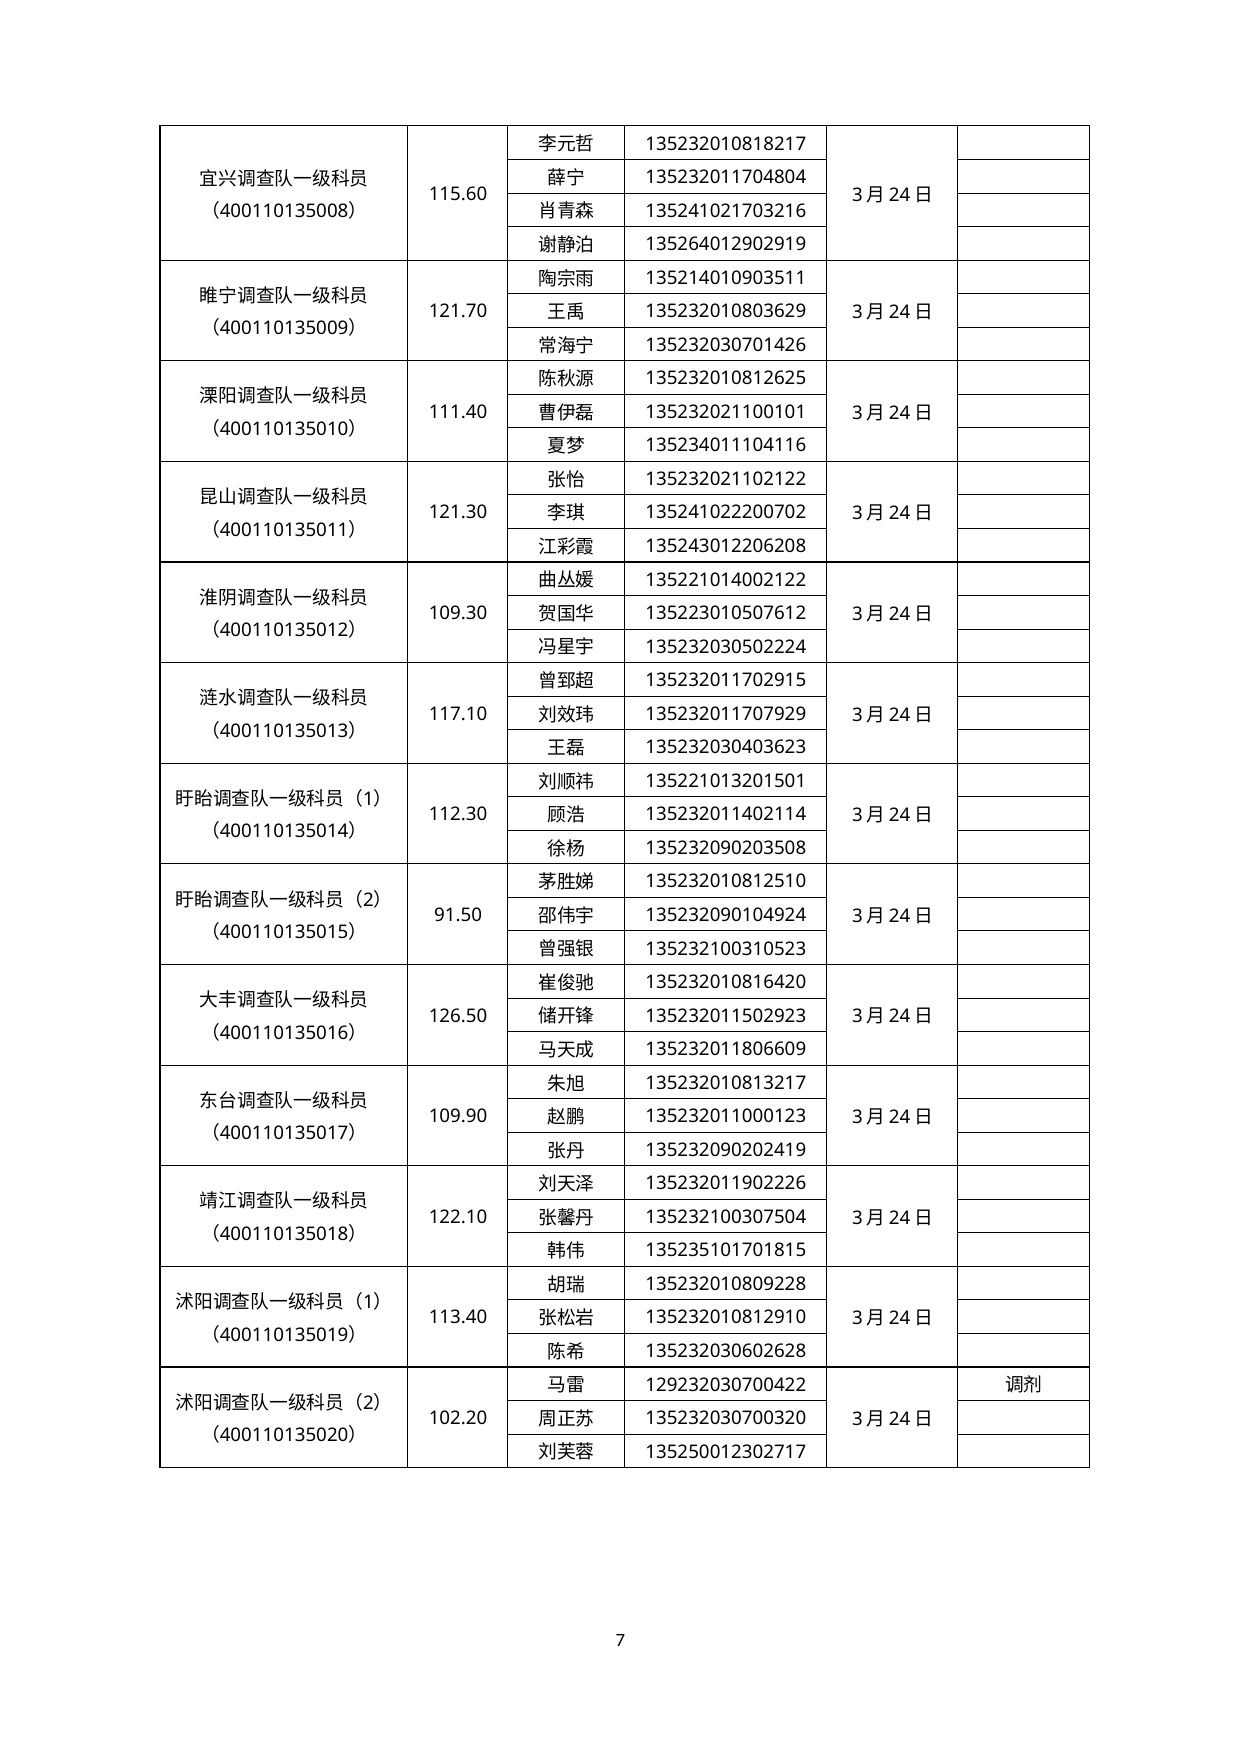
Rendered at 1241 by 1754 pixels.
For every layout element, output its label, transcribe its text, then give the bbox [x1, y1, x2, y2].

table_cell [958, 831, 1089, 863]
table_cell 135232090202419 [625, 1133, 826, 1165]
table_cell [958, 1267, 1089, 1299]
table_cell 3月24日 [827, 1166, 957, 1266]
table_cell 大丰调查队一级科员 （400110135016） [161, 965, 407, 1064]
table_cell 135232090104924 [625, 898, 826, 930]
table_cell [958, 462, 1089, 494]
table_cell 135232100307504 [625, 1200, 826, 1232]
table_cell 102.20 [408, 1368, 507, 1467]
table_cell 135232010813217 [625, 1066, 826, 1098]
table_cell [958, 160, 1089, 192]
table_cell 靖江调查队一级科员 （400110135018） [161, 1166, 407, 1266]
table_cell 曹伊磊 [508, 395, 624, 427]
table_cell 135234011104116 [625, 428, 826, 461]
table_cell [958, 328, 1089, 360]
table_cell 刘芙蓉 [508, 1435, 624, 1467]
table_cell 3月24日 [827, 361, 957, 461]
table_cell 135221013201501 [625, 764, 826, 796]
table_cell 109.30 [408, 563, 507, 662]
table_cell 贺国华 [508, 596, 624, 628]
table_cell [958, 428, 1089, 461]
table_cell 马雷 [508, 1368, 624, 1400]
table_cell 3月24日 [827, 563, 957, 662]
table_cell 135264012902919 [625, 227, 826, 259]
table_cell 李元哲 [508, 126, 624, 159]
table_cell 135232011707929 [625, 697, 826, 729]
table_cell 睢宁调查队一级科员 （400110135009） [161, 261, 407, 360]
table_cell 135232010816420 [625, 965, 826, 997]
table_cell 茅胜娣 [508, 864, 624, 897]
table_cell 3月24日 [827, 462, 957, 561]
table_cell 顾浩 [508, 797, 624, 830]
table_cell [958, 227, 1089, 259]
table_cell 91.50 [408, 864, 507, 964]
table_cell [958, 596, 1089, 628]
table_cell [958, 1032, 1089, 1064]
table_cell 135214010903511 [625, 261, 826, 293]
table_cell 135232030700320 [625, 1401, 826, 1433]
table_cell 周正苏 [508, 1401, 624, 1433]
table_cell 冯星宇 [508, 630, 624, 662]
table_cell 135232030602628 [625, 1334, 826, 1366]
table_cell 夏梦 [508, 428, 624, 461]
table_cell [958, 294, 1089, 327]
table_cell 常海宁 [508, 328, 624, 360]
table_cell 135232011704804 [625, 160, 826, 192]
table_cell 3月24日 [827, 126, 957, 259]
table_cell 调剂 [958, 1368, 1089, 1400]
table_cell 肖青森 [508, 194, 624, 226]
table_cell 盱眙调查队一级科员（2） （400110135015） [161, 864, 407, 964]
table_cell 122.10 [408, 1166, 507, 1266]
table_cell 121.30 [408, 462, 507, 561]
table_cell 113.40 [408, 1267, 507, 1366]
table_cell 邵伟宇 [508, 898, 624, 930]
table_cell 135232011702915 [625, 663, 826, 696]
table_cell 储开锋 [508, 999, 624, 1031]
table_cell 沭阳调查队一级科员（2） （400110135020） [161, 1368, 407, 1467]
table_cell 曾郅超 [508, 663, 624, 696]
table_cell 淮阴调查队一级科员 （400110135012） [161, 563, 407, 662]
table_cell 135250012302717 [625, 1435, 826, 1467]
table_cell 135232090203508 [625, 831, 826, 863]
table_cell [958, 1066, 1089, 1098]
table_cell 135232030502224 [625, 630, 826, 662]
table_cell 曾强银 [508, 931, 624, 964]
table_cell 135232021102122 [625, 462, 826, 494]
table_cell 3月24日 [827, 663, 957, 763]
table_cell 3月24日 [827, 1066, 957, 1165]
table_cell [958, 931, 1089, 964]
table_cell 135232011806609 [625, 1032, 826, 1064]
table_cell 3月24日 [827, 764, 957, 863]
table_cell [958, 1133, 1089, 1165]
table_cell [958, 1166, 1089, 1199]
table_cell 陈秋源 [508, 361, 624, 394]
table_cell 3月24日 [827, 1267, 957, 1366]
table_cell [958, 1099, 1089, 1132]
table_cell 韩伟 [508, 1233, 624, 1266]
table_cell 3月24日 [827, 864, 957, 964]
table_cell 昆山调查队一级科员 （400110135011） [161, 462, 407, 561]
table_cell 刘效玮 [508, 697, 624, 729]
table_cell 135232011000123 [625, 1099, 826, 1132]
table_cell 涟水调查队一级科员 （400110135013） [161, 663, 407, 763]
table_cell [958, 1200, 1089, 1232]
table_cell 陈希 [508, 1334, 624, 1366]
table_cell [958, 999, 1089, 1031]
table_cell 135232100310523 [625, 931, 826, 964]
table_cell 121.70 [408, 261, 507, 360]
table_cell 135232021100101 [625, 395, 826, 427]
table_cell 3月24日 [827, 965, 957, 1064]
table_cell [958, 126, 1089, 159]
table_cell 111.40 [408, 361, 507, 461]
table_cell 3月24日 [827, 261, 957, 360]
table_cell 109.90 [408, 1066, 507, 1165]
table_cell 马天成 [508, 1032, 624, 1064]
table_cell 谢静泊 [508, 227, 624, 259]
table_cell 宜兴调查队一级科员 （400110135008） [161, 126, 407, 259]
table_cell [958, 529, 1089, 561]
table_cell 135241022200702 [625, 495, 826, 528]
table_cell 胡瑞 [508, 1267, 624, 1299]
table_cell 曲丛媛 [508, 563, 624, 595]
table_cell 陶宗雨 [508, 261, 624, 293]
table_cell [958, 663, 1089, 696]
table_cell 135232011902226 [625, 1166, 826, 1199]
table_cell 135221014002122 [625, 563, 826, 595]
table_cell [958, 361, 1089, 394]
table_cell 李琪 [508, 495, 624, 528]
table_cell 江彩霞 [508, 529, 624, 561]
table_cell 135243012206208 [625, 529, 826, 561]
table_cell 溧阳调查队一级科员 （400110135010） [161, 361, 407, 461]
table_cell 135232011502923 [625, 999, 826, 1031]
table_cell [958, 1300, 1089, 1333]
table_cell 135232010803629 [625, 294, 826, 327]
table_cell [958, 194, 1089, 226]
table_cell 135232010818217 [625, 126, 826, 159]
table_cell 112.30 [408, 764, 507, 863]
table_cell 117.10 [408, 663, 507, 763]
table_cell 沭阳调查队一级科员（1） （400110135019） [161, 1267, 407, 1366]
table_cell 135223010507612 [625, 596, 826, 628]
table_cell 刘天泽 [508, 1166, 624, 1199]
table_cell 135232030701426 [625, 328, 826, 360]
table_cell 张丹 [508, 1133, 624, 1165]
table_cell 东台调查队一级科员 （400110135017） [161, 1066, 407, 1165]
table_cell [958, 864, 1089, 897]
table_cell 张松岩 [508, 1300, 624, 1333]
table_cell [958, 764, 1089, 796]
table_cell 朱旭 [508, 1066, 624, 1098]
table_cell 135232010812510 [625, 864, 826, 897]
table_cell [958, 898, 1089, 930]
table_cell 129232030700422 [625, 1368, 826, 1400]
table_cell [958, 563, 1089, 595]
table_cell [958, 495, 1089, 528]
table_cell 崔俊驰 [508, 965, 624, 997]
table_cell 赵鹏 [508, 1099, 624, 1132]
table_cell 135232011402114 [625, 797, 826, 830]
table_cell [958, 1233, 1089, 1266]
table_cell 徐杨 [508, 831, 624, 863]
table_cell [958, 261, 1089, 293]
table_cell 盱眙调查队一级科员（1） （400110135014） [161, 764, 407, 863]
table_cell [958, 697, 1089, 729]
table_cell 王磊 [508, 730, 624, 763]
table_cell [958, 1401, 1089, 1433]
table_cell 王禹 [508, 294, 624, 327]
table_cell 3月24日 [827, 1368, 957, 1467]
table_cell 115.60 [408, 126, 507, 259]
table_cell [958, 630, 1089, 662]
table_cell 刘顺祎 [508, 764, 624, 796]
table_cell [958, 965, 1089, 997]
table_cell 135232010809228 [625, 1267, 826, 1299]
table_cell 张馨丹 [508, 1200, 624, 1232]
table_cell 135232010812625 [625, 361, 826, 394]
table_cell 135232030403623 [625, 730, 826, 763]
table_cell 135241021703216 [625, 194, 826, 226]
table_cell [958, 395, 1089, 427]
table_cell 薛宁 [508, 160, 624, 192]
table_cell 135235101701815 [625, 1233, 826, 1266]
table_cell [958, 1435, 1089, 1467]
table_cell 135232010812910 [625, 1300, 826, 1333]
table_cell [958, 730, 1089, 763]
table_cell 126.50 [408, 965, 507, 1064]
table_cell 张怡 [508, 462, 624, 494]
table_cell [958, 1334, 1089, 1366]
table_cell [958, 797, 1089, 830]
